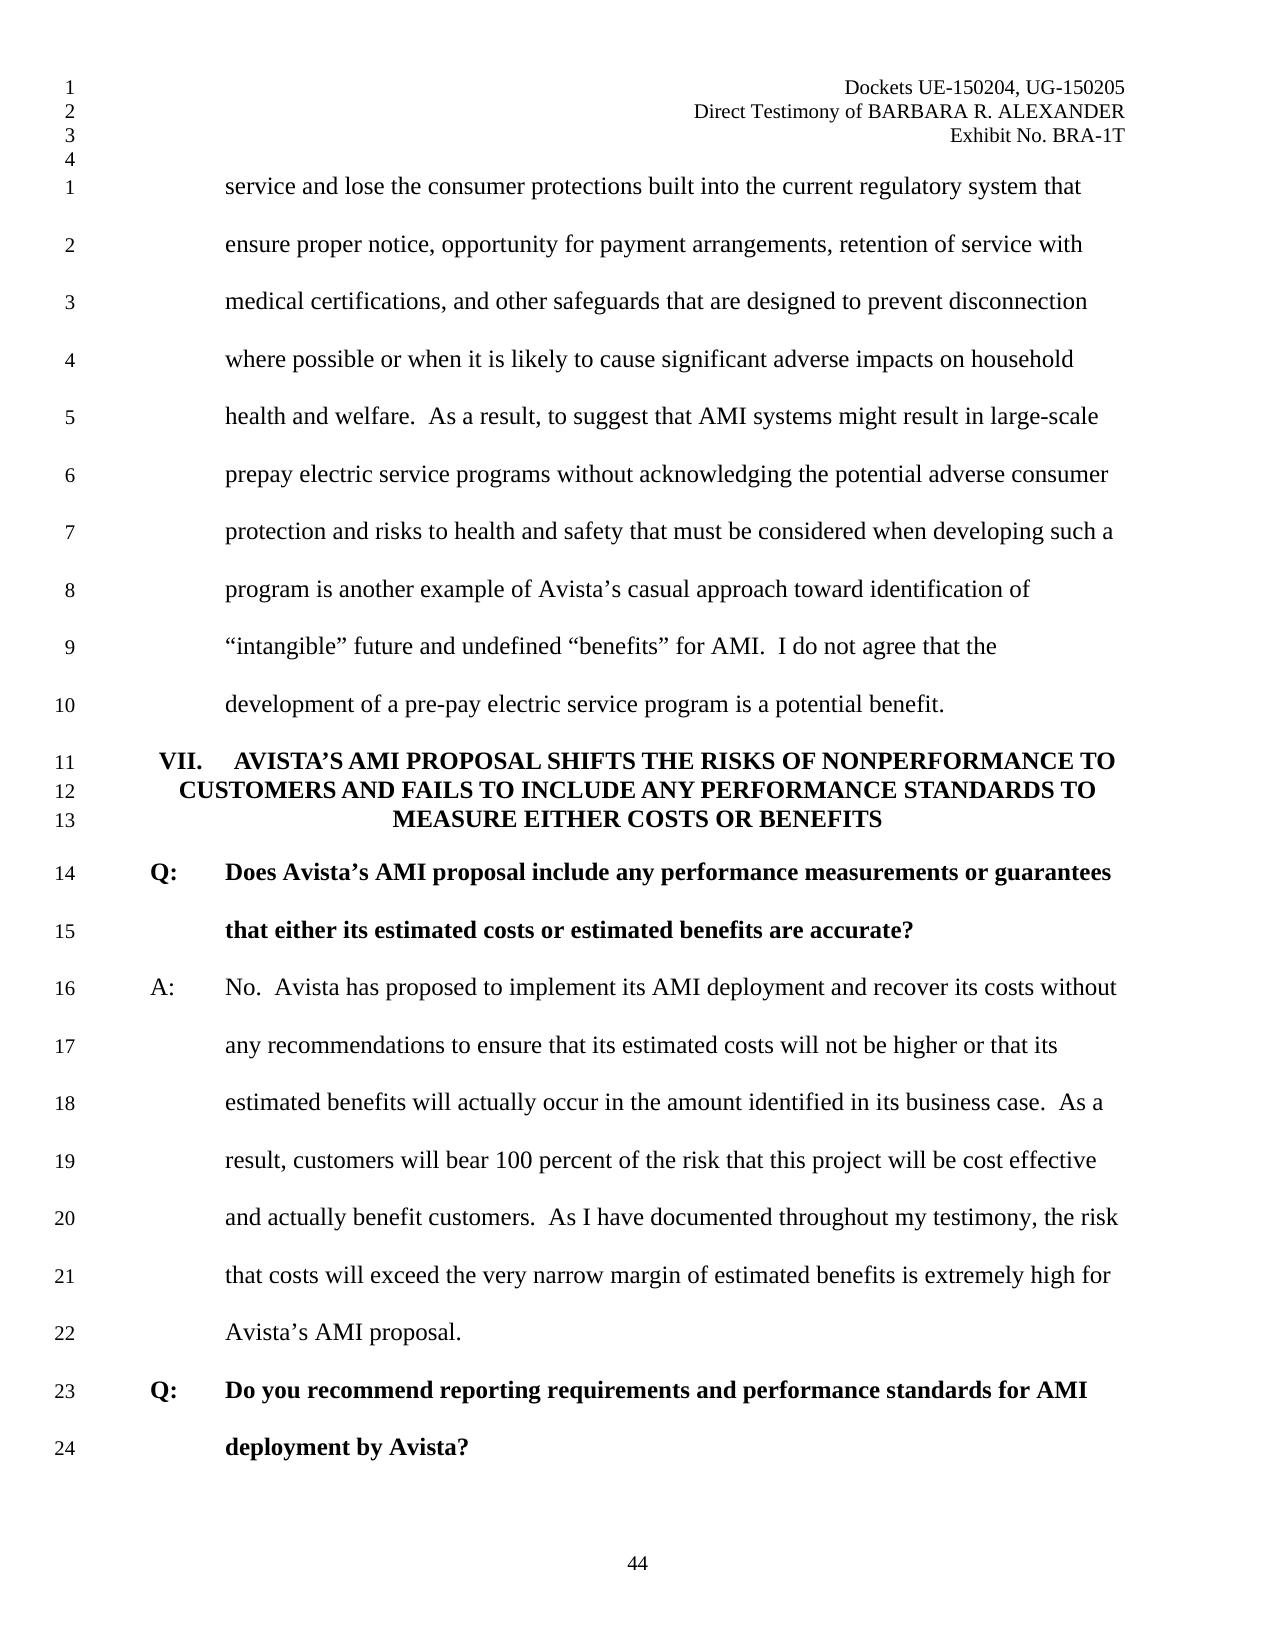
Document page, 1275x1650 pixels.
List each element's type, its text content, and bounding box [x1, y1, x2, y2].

text Q: Does Avista’s AMI proposal include any performance measurements or guarantees that either its estimated costs or estimated benefits are accurate? [150, 857, 1125, 944]
text Q: Do you recommend reporting requirements and performance standards for AMI deployment by Avista? [150, 1375, 1125, 1461]
text A: No. Avista has proposed to implement its AMI deployment and recover its costs without any recommendations to ensure that its estimated costs will not be higher or that its estimated benefits will actually occur in the amount identified in its business case. As a result, customers will bear 100 percent of the risk that this project will be cost effective and actually benefit customers. As I have documented throughout my testimony, the risk that costs will exceed the very narrow margin of estimated benefits is extremely high for Avista’s AMI proposal. [150, 972, 1125, 1346]
subtitle VII. AVISTA’S AMI PROPOSAL SHIFTS THE RISKS OF NONPERFORMANCE TO CUSTOMERS AND FAILS TO INCLUDE ANY PERFORMANCE STANDARDS TO MEASURE EITHER COSTS OR BENEFITS [150, 746, 1125, 832]
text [150, 171, 1125, 717]
